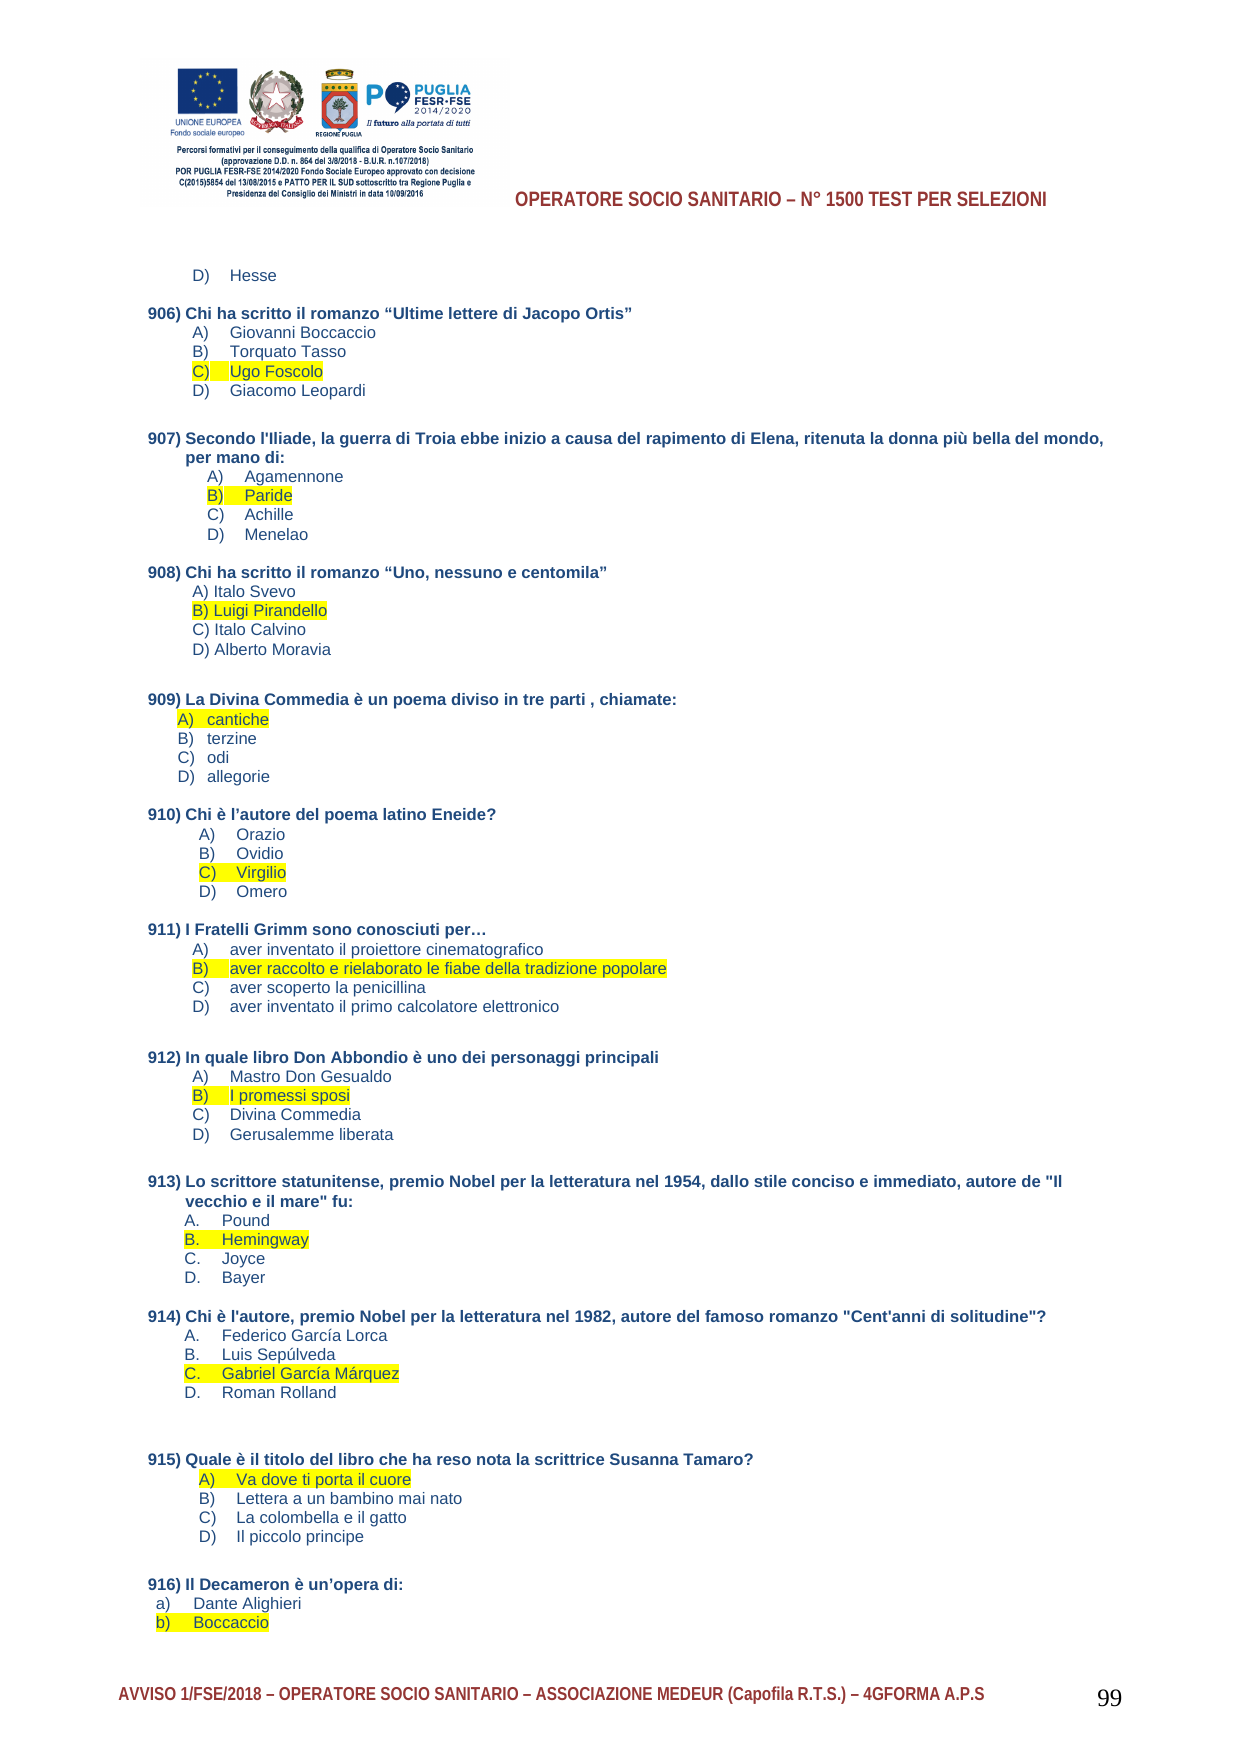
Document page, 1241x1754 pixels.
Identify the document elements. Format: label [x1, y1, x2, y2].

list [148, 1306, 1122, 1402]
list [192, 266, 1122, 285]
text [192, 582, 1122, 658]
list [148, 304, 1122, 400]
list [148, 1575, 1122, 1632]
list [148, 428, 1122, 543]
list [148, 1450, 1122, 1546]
picture [140, 58, 510, 207]
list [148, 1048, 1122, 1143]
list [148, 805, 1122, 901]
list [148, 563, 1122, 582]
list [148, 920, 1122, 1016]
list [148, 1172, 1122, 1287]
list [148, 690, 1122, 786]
